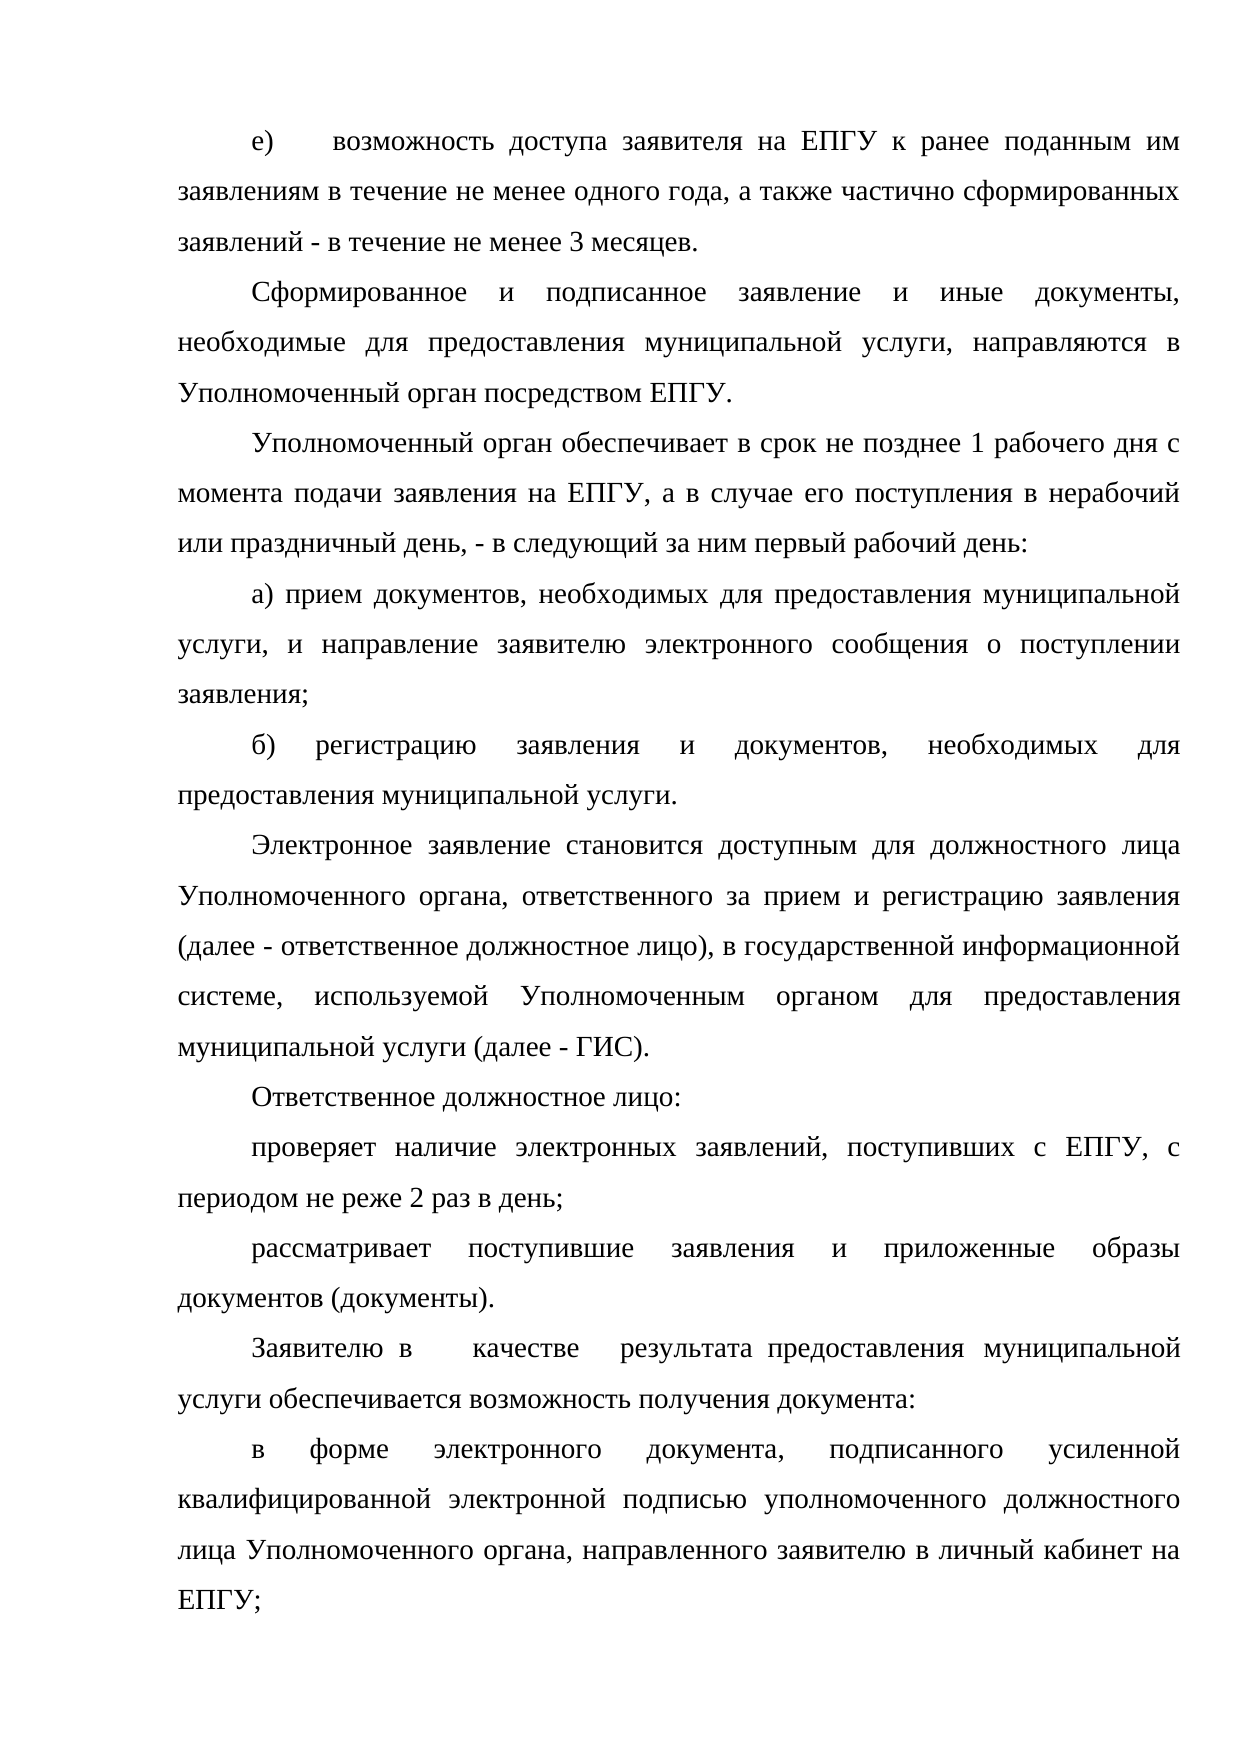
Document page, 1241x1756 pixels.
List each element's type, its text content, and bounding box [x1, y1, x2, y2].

text проверяет наличие электронных заявлений, поступивших с ЕПГУ, с периодом не реже 2 раз в день; [177, 1129, 1181, 1213]
text Заявителю в качестве результата предоставления муниципальной услуги обеспечивается возможность получения документа: [177, 1331, 1181, 1414]
text б) регистрацию заявления и документов, необходимых для предоставления муниципальной услуги. [177, 727, 1181, 811]
text а) прием документов, необходимых для предоставления муниципальной услуги, и направление заявителю электронного сообщения о поступлении заявления; [177, 576, 1181, 710]
text рассматривает поступившие заявления и приложенные образы документов (документы). [177, 1230, 1181, 1314]
text Электронное заявление становится доступным для должностного лица Уполномоченного органа, ответственного за прием и регистрацию заявления (далее - ответственное должностное лицо), в государственной информационной системе, используемой Уполномоченным органом для предоставления муниципальной услуги (далее - ГИС). [177, 827, 1181, 1062]
text в форме электронного документа, подписанного усиленной квалифицированной электронной подписью уполномоченного должностного лица Уполномоченного органа, направленного заявителю в личный кабинет на ЕПГУ; [177, 1431, 1181, 1616]
text Ответственное должностное лицо: [177, 1079, 1181, 1113]
text Сформированное и подписанное заявление и иные документы, необходимые для предоставления муниципальной услуги, направляются в Уполномоченный орган посредством ЕПГУ. [177, 274, 1181, 408]
text е) возможность доступа заявителя на ЕПГУ к ранее поданным им заявлениям в течение не менее одного года, а также частично сформированных заявлений - в течение не менее 3 месяцев. [177, 123, 1181, 257]
text Уполномоченный орган обеспечивает в срок не позднее 1 рабочего дня с момента подачи заявления на ЕПГУ, а в случае его поступления в нерабочий или праздничный день, - в следующий за ним первый рабочий день: [177, 425, 1181, 559]
